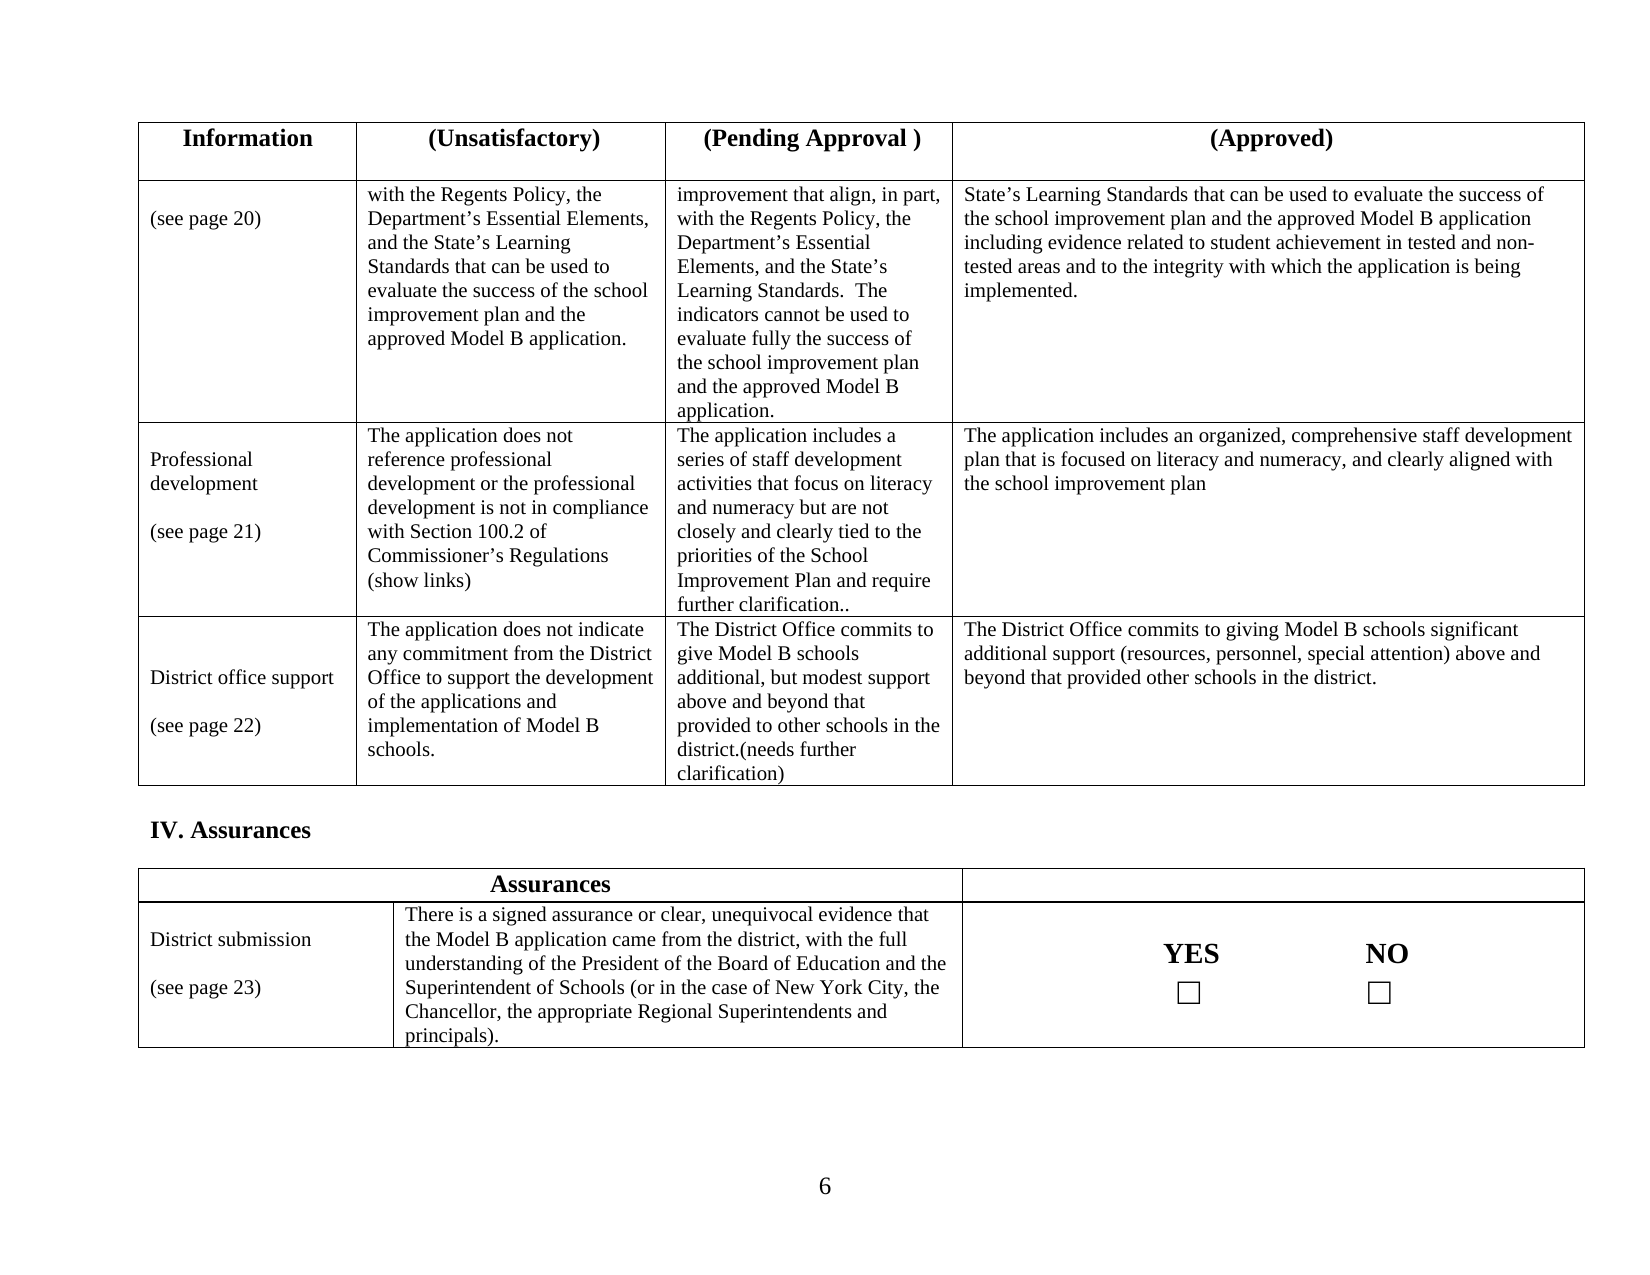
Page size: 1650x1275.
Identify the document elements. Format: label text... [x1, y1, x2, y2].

table_cell The District Office commits to giving Model B schools significant additional support (resources, personnel, special attention) above and beyond that provided other schools in the district. [953, 617, 1584, 785]
table_cell The application includes an organized, comprehensive staff development plan that is focused on literacy and numeracy, and clearly aligned with the school improvement plan [953, 423, 1584, 616]
table_header (Pending Approval ) [666, 123, 952, 180]
table_cell There is a signed assurance or clear, unequivocal evidence that the Model B application came from the district, with the full understanding of the President of the Board of Education and the Superintendent of Schools (or in the case of , the Chancellor, the appropriate Regional Superintendents and principals). [394, 903, 962, 1047]
table_cell Professional development (see page 21) [139, 423, 356, 616]
table_header Assurances [139, 869, 962, 901]
table_header Information [139, 123, 356, 180]
table_cell YES NO □ □ [963, 903, 1584, 1047]
table_cell District office support (see page 22) [139, 617, 356, 785]
table_cell The application does not reference professional development or the professional development is not in compliance with Section 100.2 of Commissioner’s Regulations (show links) [357, 423, 665, 616]
table_header (Unsatisfactory) [357, 123, 665, 180]
table_cell District submission (see page 23) [139, 903, 393, 1047]
table_cell The application does not indicate any commitment from the District Office to support the development of the applications and implementation of Model B schools. [357, 617, 665, 785]
table_header [963, 869, 1584, 901]
table_header (Approved) [953, 123, 1584, 180]
subtitle IV. Assurances [150, 815, 1500, 844]
table_cell The application includes a series of staff development activities that focus on literacy and numeracy but are not closely and clearly tied to the priorities of the School Improvement Plan and require further clarification.. [666, 423, 952, 616]
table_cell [953, 181, 1584, 422]
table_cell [139, 181, 356, 422]
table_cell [666, 181, 952, 422]
table_cell The District Office commits to give Model B schools additional, but modest support above and beyond that provided to other schools in the district.(needs further clarification) [666, 617, 952, 785]
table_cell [357, 181, 665, 422]
